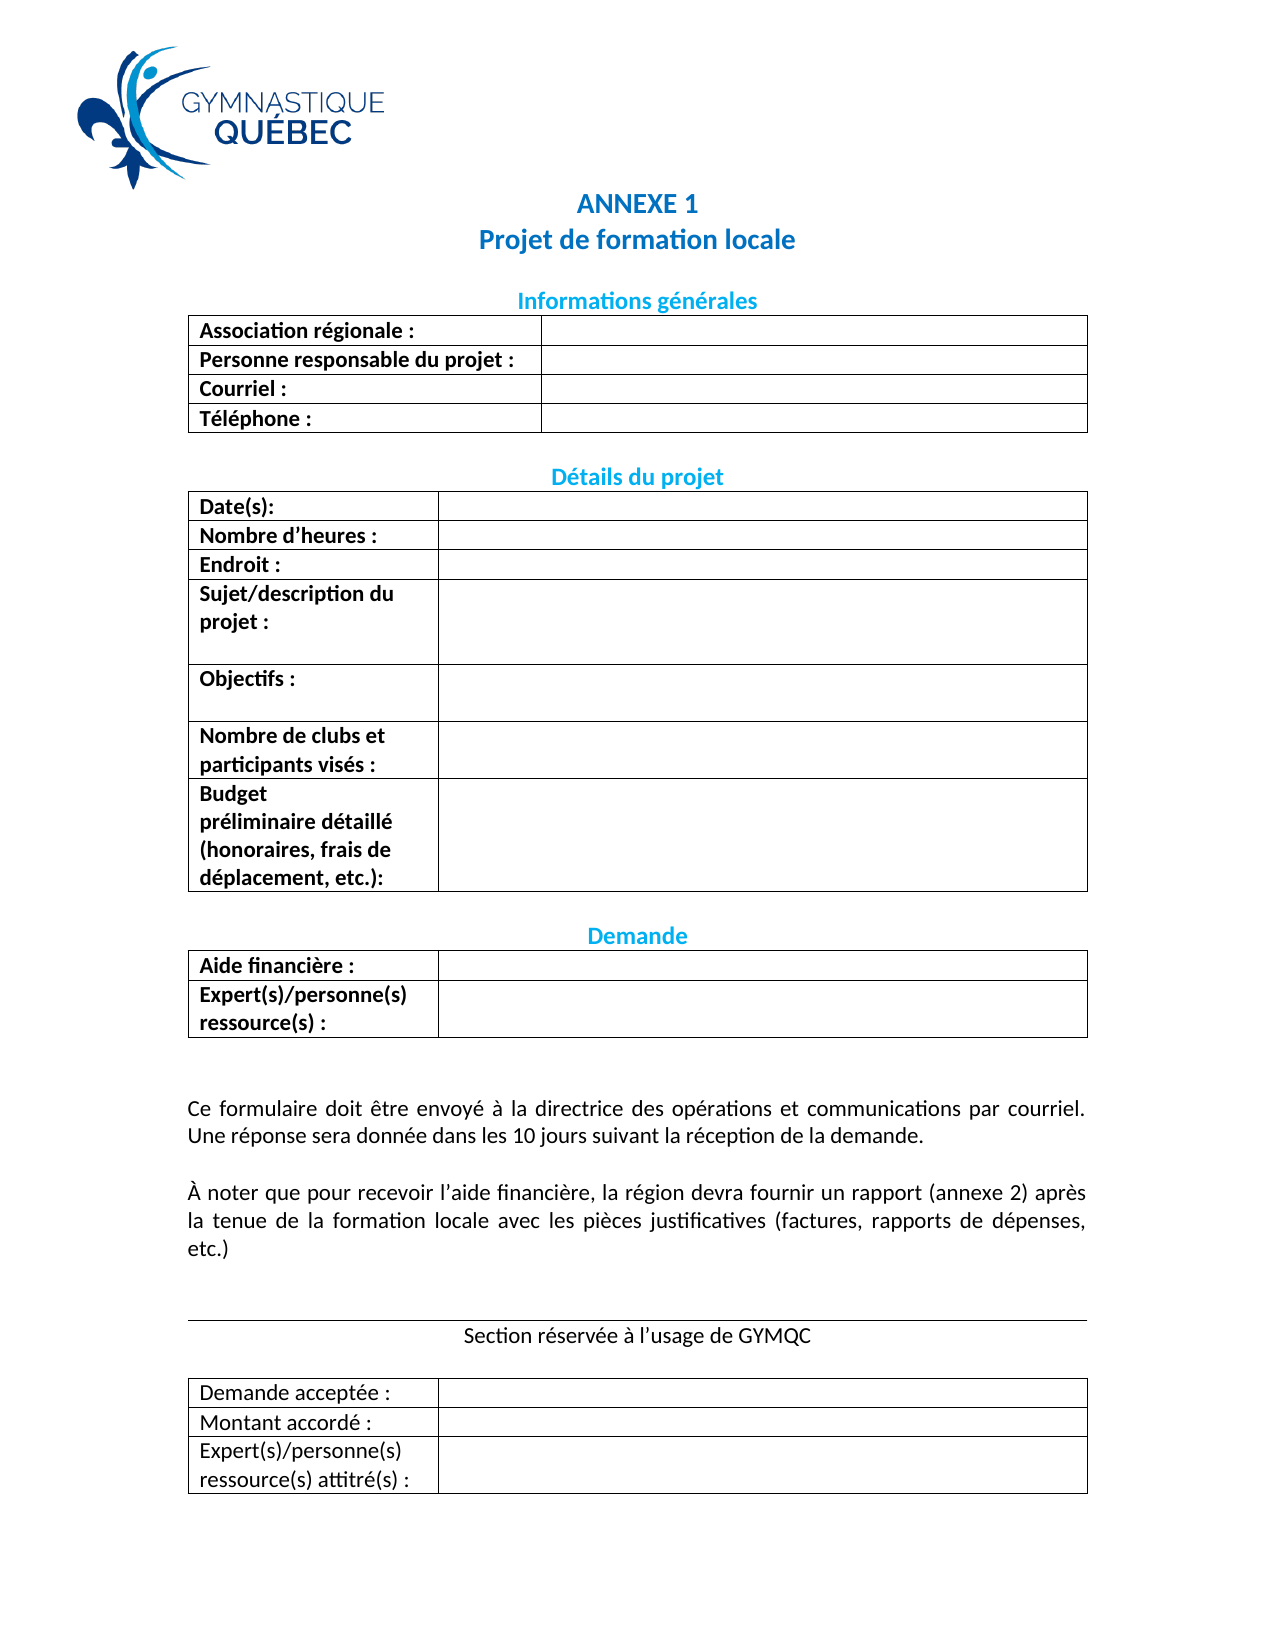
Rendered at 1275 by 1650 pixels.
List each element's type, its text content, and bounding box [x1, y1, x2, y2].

table_cell Budget préliminaire détaillé (honoraires, frais de déplacement, etc.): [189, 779, 438, 891]
table_cell Nombre d’heures : [189, 521, 438, 549]
table_header [439, 492, 1087, 520]
table_cell [542, 404, 1087, 432]
table_cell Objectifs : [189, 665, 438, 721]
table_cell Personne responsable du projet : [189, 346, 541, 373]
table_cell [439, 550, 1087, 578]
text ANNEXE 1 [187, 186, 1087, 221]
table_cell Expert(s)/personne(s) ressource(s) : [189, 981, 438, 1037]
text Ce formulaire doit être envoyé à la directrice des opérations et communications par courriel. Une réponse sera donnée dans les 10 jours suivant la réception de la demande. [187, 1094, 1087, 1150]
table_cell [439, 1437, 1087, 1493]
table_cell Sujet/description du projet : [189, 580, 438, 663]
table_header Aide financière : [189, 951, 438, 979]
table_cell [439, 580, 1087, 663]
table_header Date(s): [189, 492, 438, 520]
table_header Demande acceptée : [189, 1379, 438, 1407]
table_cell [542, 346, 1087, 373]
text Demande [187, 920, 1087, 950]
text Section réservée à l’usage de GYMQC [187, 1321, 1087, 1349]
table_cell Nombre de clubs et participants visés : [189, 722, 438, 778]
table_cell Téléphone : [189, 404, 541, 432]
text À noter que pour recevoir l’aide financière, la région devra fournir un rapport (annexe 2) après la tenue de la formation locale avec les pièces justificatives (factures, rapports de dépenses, etc.) [187, 1178, 1087, 1262]
text Informations générales [187, 285, 1087, 315]
table_header [439, 1379, 1087, 1407]
table_cell Montant accordé : [189, 1408, 438, 1436]
table_header Association régionale : [189, 316, 541, 344]
table_cell [439, 1408, 1087, 1436]
table_cell [439, 722, 1087, 778]
text Projet de formation locale [187, 221, 1087, 257]
table_cell Courriel : [189, 375, 541, 403]
table_header [542, 316, 1087, 344]
table_cell [439, 779, 1087, 891]
table_cell Expert(s)/personne(s) ressource(s) attitré(s) : [189, 1437, 438, 1493]
table_cell [542, 375, 1087, 403]
table_cell [439, 665, 1087, 721]
text Détails du projet [187, 461, 1087, 491]
picture [55, 33, 406, 202]
table_header [439, 951, 1087, 979]
table_cell [439, 981, 1087, 1037]
table_cell [439, 521, 1087, 549]
table_cell Endroit : [189, 550, 438, 578]
